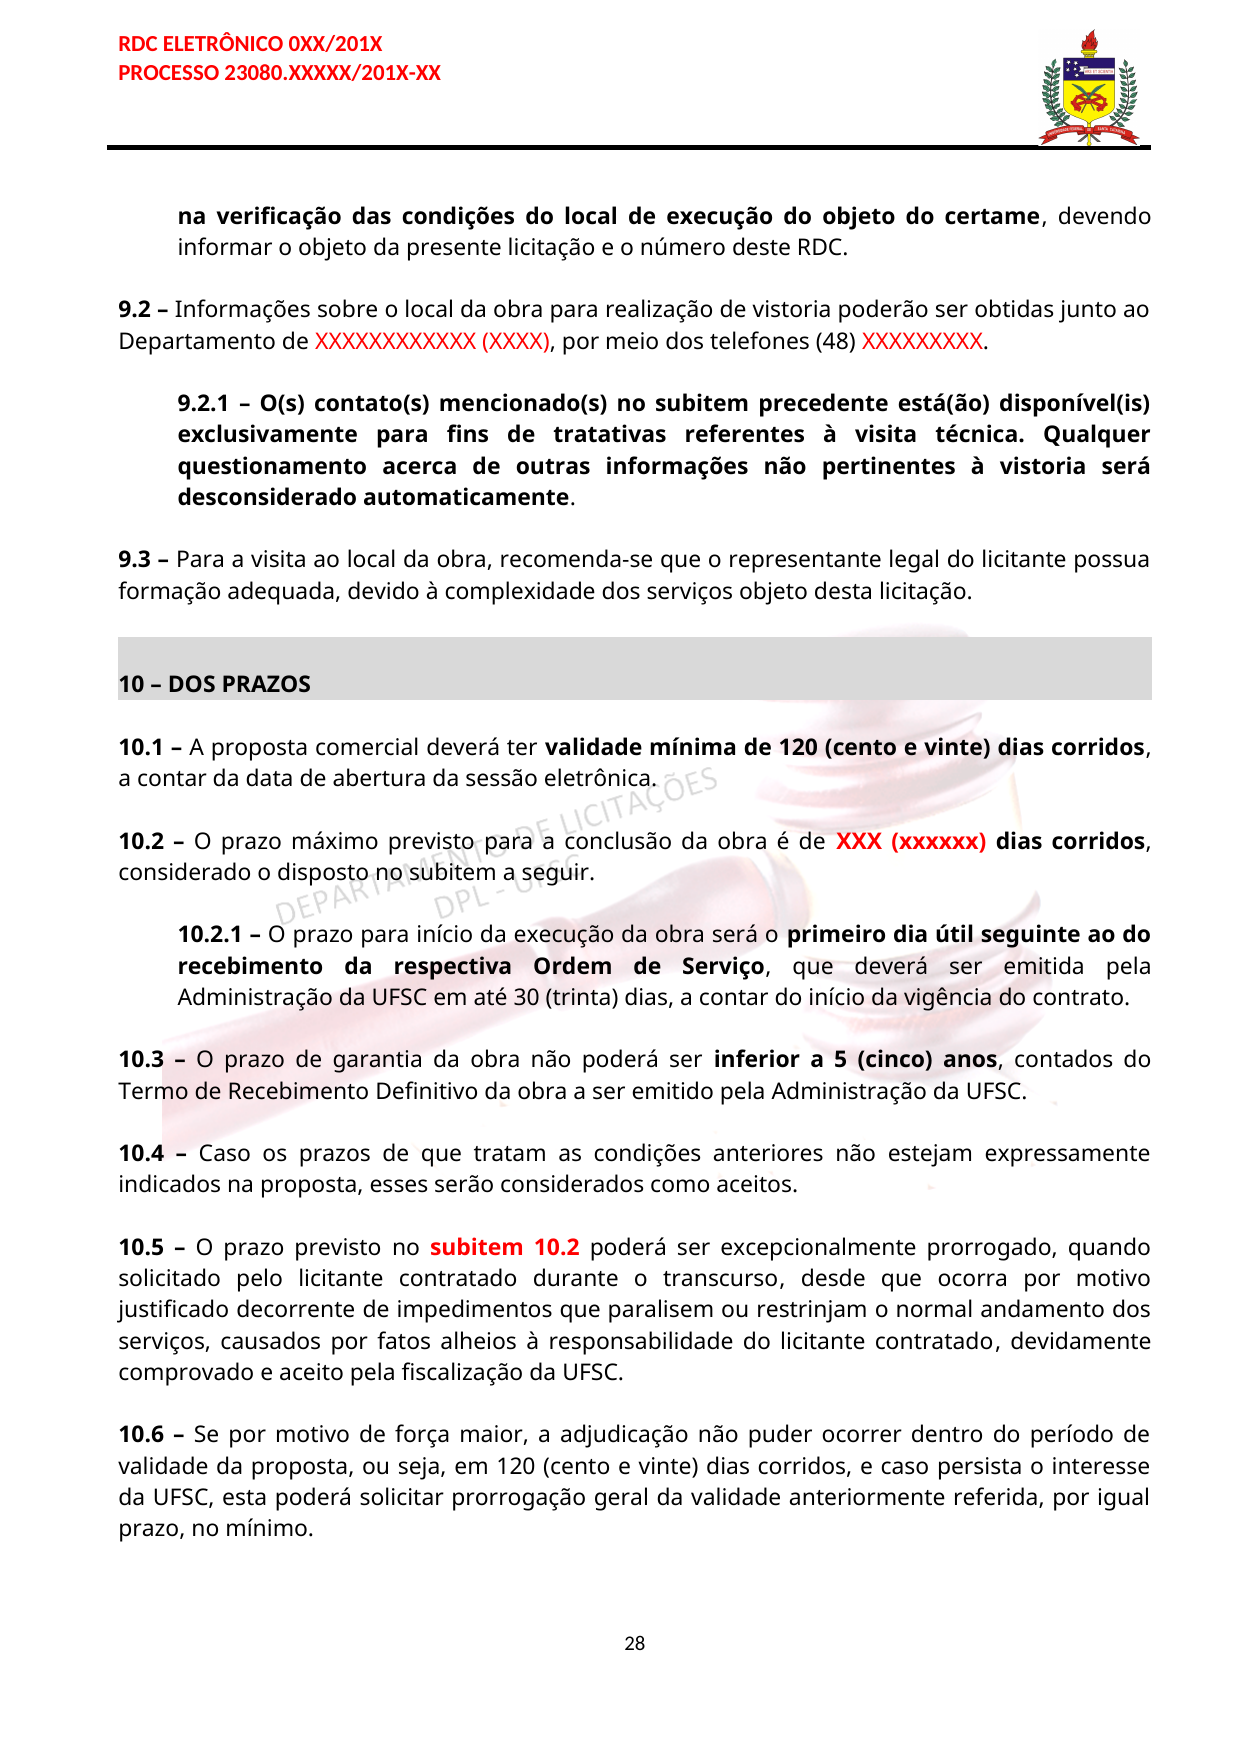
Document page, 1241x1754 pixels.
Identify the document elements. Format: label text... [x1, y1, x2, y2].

text 9.2 – Informações sobre o local da obra para realização de vistoria poderão ser obtidas junto ao Departamento de XXXXXXXXXXXX (XXXX), por meio dos telefones (48) XXXXXXXXX. [118, 293, 1152, 356]
text 9.2.1 – O(s) contato(s) mencionado(s) no subitem precedente está(ão) disponível(is) exclusivamente para fins de tratativas referentes à visita técnica. Qualquer questionamento acerca de outras informações não pertinentes à vistoria será desconsiderado automaticamente. [177, 387, 1152, 512]
text 10.2 – O prazo máximo previsto para a conclusão da obra é de XXX (xxxxxx) dias corridos, considerado o disposto no subitem a seguir. [118, 825, 1152, 887]
text 10.5 – O prazo previsto no subitem 10.2 poderá ser excepcionalmente prorrogado, quando solicitado pelo licitante contratado durante o transcurso, desde que ocorra por motivo justificado decorrente de impedimentos que paralisem ou restrinjam o normal andamento dos serviços, causados por fatos alheios à responsabilidade do licitante contratado, devidamente comprovado e aceito pela fiscalização da UFSC. [118, 1231, 1152, 1387]
text 10.3 – O prazo de garantia da obra não poderá ser inferior a 5 (cinco) anos, contados do Termo de Recebimento Definitivo da obra a ser emitido pela Administração da UFSC. [118, 1043, 1152, 1106]
picture [1038, 29, 1140, 146]
text 10.6 – Se por motivo de força maior, a adjudicação não puder ocorrer dentro do período de validade da proposta, ou seja, em 120 (cento e vinte) dias corridos, e caso persista o interesse da UFSC, esta poderá solicitar prorrogação geral da validade anteriormente referida, por igual prazo, no mínimo. [118, 1418, 1152, 1543]
text 10.1 – A proposta comercial deverá ter validade mínima de 120 (cento e vinte) dias corridos, a contar da data de abertura da sessão eletrônica. [118, 731, 1152, 793]
text 10 – DOS PRAZOS [118, 668, 1152, 700]
text 10.2.1 – O prazo para início da execução da obra será o primeiro dia útil seguinte ao do recebimento da respectiva Ordem de Serviço, que deverá ser emitida pela Administração da UFSC em até 30 (trinta) dias, a contar do início da vigência do contrato. [177, 918, 1152, 1012]
text 10.4 – Caso os prazos de que tratam as condições anteriores não estejam expressamente indicados na proposta, esses serão considerados como aceitos. [118, 1137, 1152, 1200]
text 9.3 – Para a visita ao local da obra, recomenda-se que o representante legal do licitante possua formação adequada, devido à complexidade dos serviços objeto desta licitação. [118, 543, 1152, 606]
